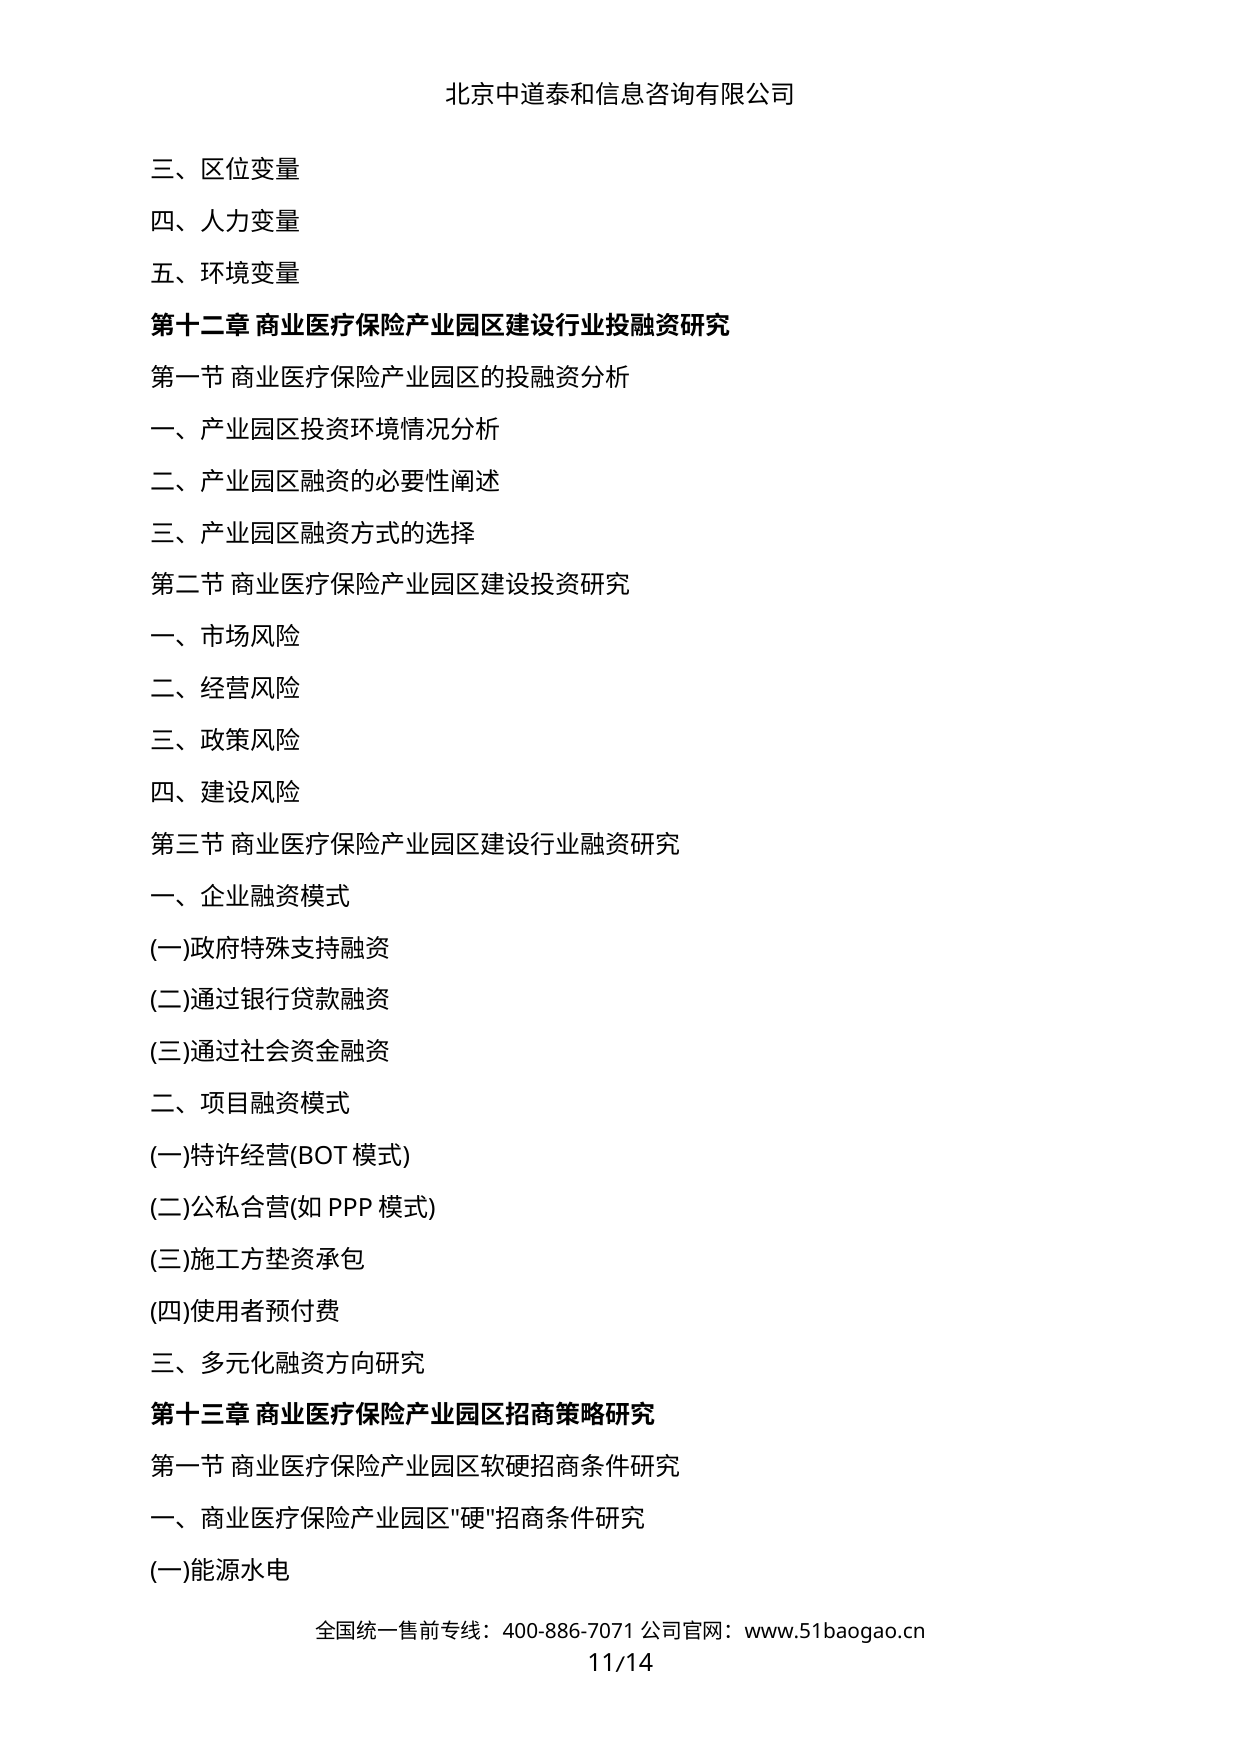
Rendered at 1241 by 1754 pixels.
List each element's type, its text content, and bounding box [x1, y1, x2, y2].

text 第三节 商业医疗保险产业园区建设行业融资研究 [150, 824, 1090, 861]
text 一、企业融资模式 [150, 876, 1090, 912]
text (一)特许经营(BOT模式) [150, 1136, 1090, 1172]
text 第一节 商业医疗保险产业园区软硬招商条件研究 [150, 1447, 1090, 1483]
text 二、项目融资模式 [150, 1084, 1090, 1120]
text (三)通过社会资金融资 [150, 1032, 1090, 1068]
text (一)能源水电 [150, 1551, 1090, 1587]
text 二、经营风险 [150, 669, 1090, 705]
text 第十三章 商业医疗保险产业园区招商策略研究 [150, 1395, 1090, 1431]
text (三)施工方垫资承包 [150, 1239, 1090, 1276]
text 二、产业园区融资的必要性阐述 [150, 461, 1090, 497]
text 五、环境变量 [150, 254, 1090, 290]
text 三、多元化融资方向研究 [150, 1343, 1090, 1379]
text 第一节 商业医疗保险产业园区的投融资分析 [150, 357, 1090, 394]
text 第十二章 商业医疗保险产业园区建设行业投融资研究 [150, 306, 1090, 342]
text 一、商业医疗保险产业园区"硬"招商条件研究 [150, 1499, 1090, 1535]
text 三、政策风险 [150, 721, 1090, 757]
text 四、人力变量 [150, 202, 1090, 238]
text 四、建设风险 [150, 772, 1090, 809]
text 第二节 商业医疗保险产业园区建设投资研究 [150, 565, 1090, 601]
text 三、产业园区融资方式的选择 [150, 513, 1090, 549]
text 三、区位变量 [150, 150, 1090, 186]
text (一)政府特殊支持融资 [150, 928, 1090, 964]
text 一、市场风险 [150, 617, 1090, 653]
text 一、产业园区投资环境情况分析 [150, 409, 1090, 446]
text (二)公私合营(如PPP模式) [150, 1187, 1090, 1224]
text (二)通过银行贷款融资 [150, 980, 1090, 1016]
text (四)使用者预付费 [150, 1291, 1090, 1327]
